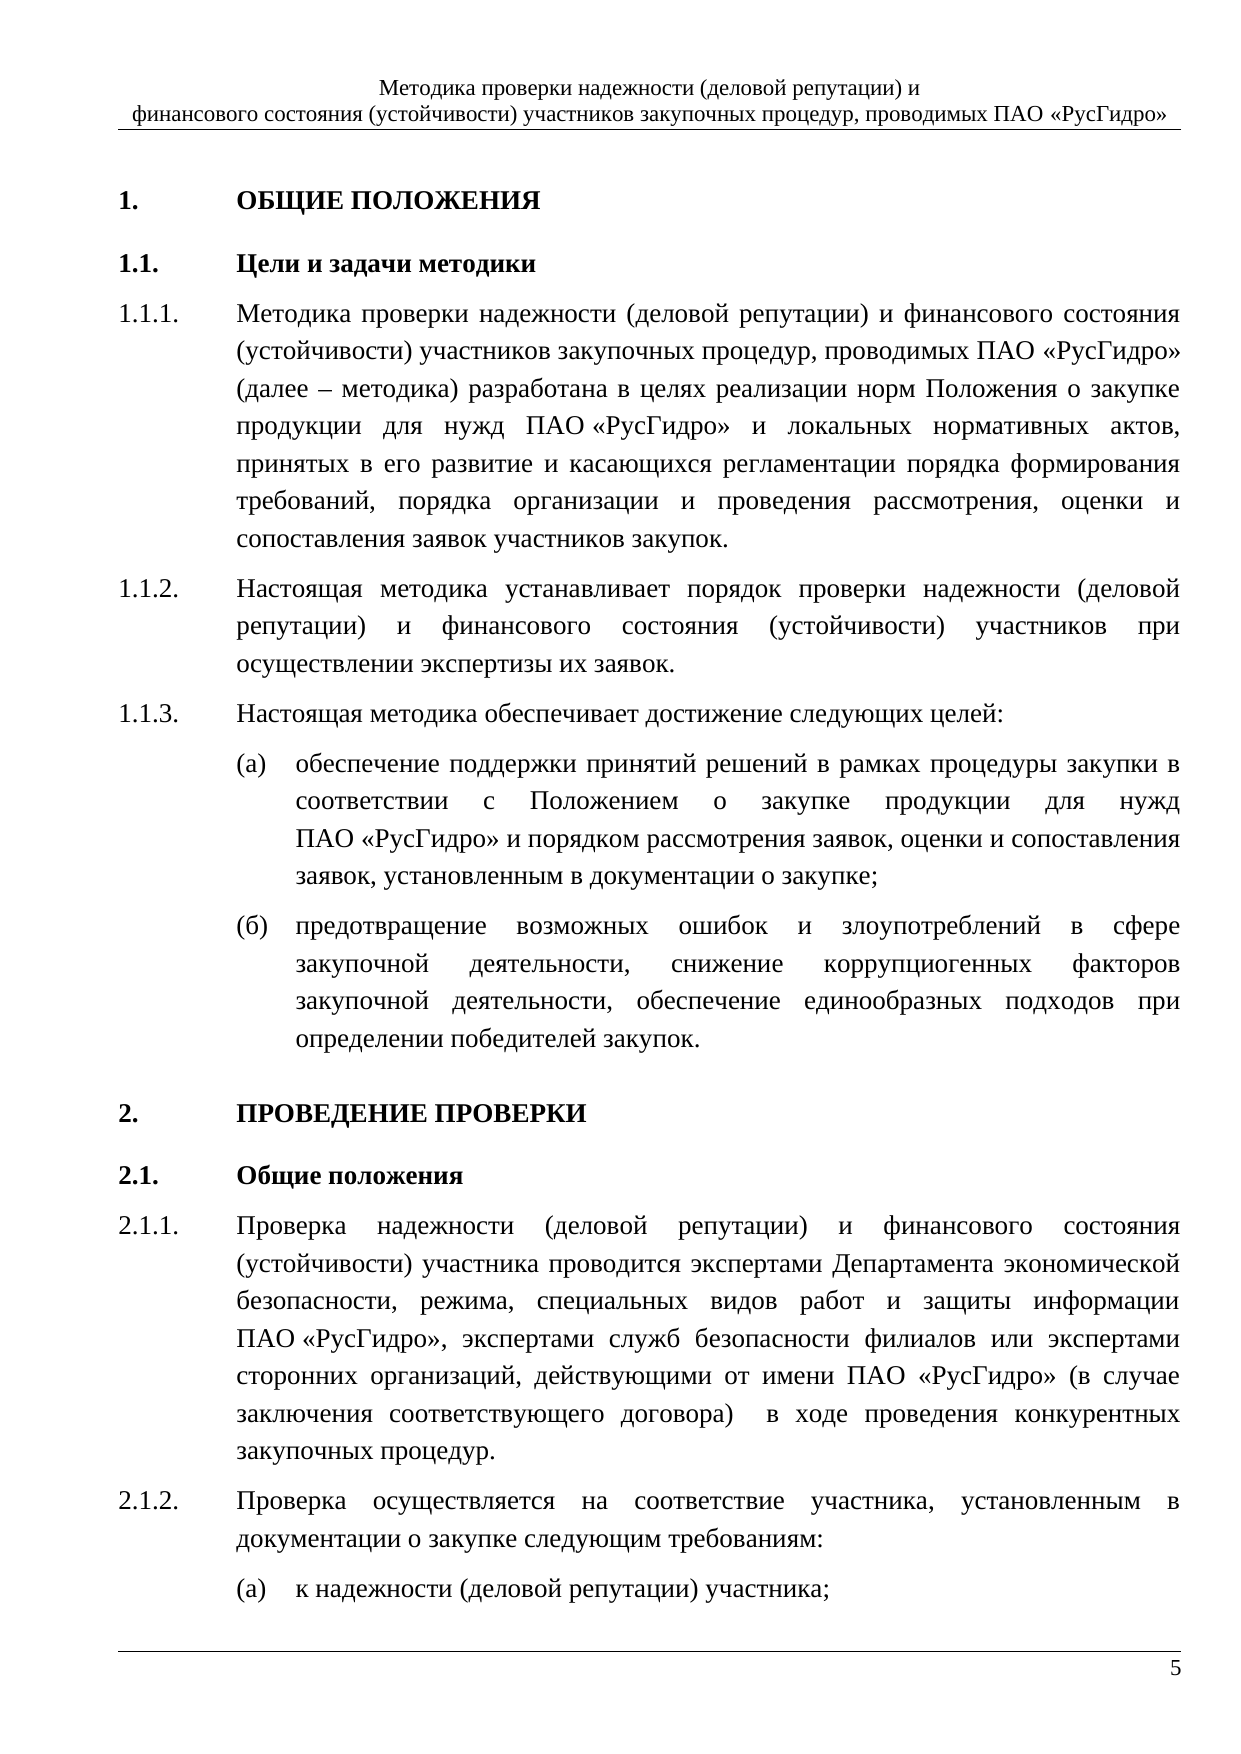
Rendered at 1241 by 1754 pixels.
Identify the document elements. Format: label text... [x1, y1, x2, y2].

text Методика проверки надежности (деловой репутации) и финансового состояния (устойчивости) участников закупочных процедур, проводимых ПАО «РусГидро» (далее – методика) разработана в целях реализации норм Положения о закупке продукции для нужд ПАО «РусГидро» и локальных нормативных актов, принятых в его развитие и касающихся регламентации порядка формирования требований, порядка организации и проведения рассмотрения, оценки и сопоставления заявок участников закупок. [118, 292, 1181, 555]
text Проверка надежности (деловой репутации) и финансового состояния (устойчивости) участника проводится экспертами Департамента экономической безопасности, режима, специальных видов работ и защиты информации ПАО «РусГидро», экспертами служб безопасности филиалов или экспертами сторонних организаций, действующими от имени ПАО «РусГидро» (в случае заключения соответствующего договора) в ходе проведения конкурентных закупочных процедур. [118, 1205, 1181, 1467]
list обеспечение поддержки принятий решений в рамках процедуры закупки в соответствии с Положением о закупке продукции для нужд ПАО «РусГидро» и порядком рассмотрения заявок, оценки и сопоставления заявок, установленным в документации о закупке; [236, 742, 1181, 892]
text Общие положения [118, 180, 1181, 217]
text Настоящая методика обеспечивает достижение следующих целей: [118, 692, 1181, 730]
text Проведение проверки [118, 1092, 1181, 1130]
text Настоящая методика устанавливает порядок проверки надежности (деловой репутации) и финансового состояния (устойчивости) участников при осуществлении экспертизы их заявок. [118, 567, 1181, 680]
list к надежности (деловой репутации) участника; [236, 1567, 1181, 1605]
text предотвращение возможных ошибок и злоупотреблений в сфере закупочной деятельности, снижение коррупциогенных факторов закупочной деятельности, обеспечение единообразных подходов при определении победителей закупок. [236, 905, 1181, 1055]
text Проверка осуществляется на соответствие участника, установленным в документации о закупке следующим требованиям: [118, 1480, 1181, 1555]
text Общие положения [118, 1155, 1181, 1192]
text Цели и задачи методики [118, 242, 1181, 280]
